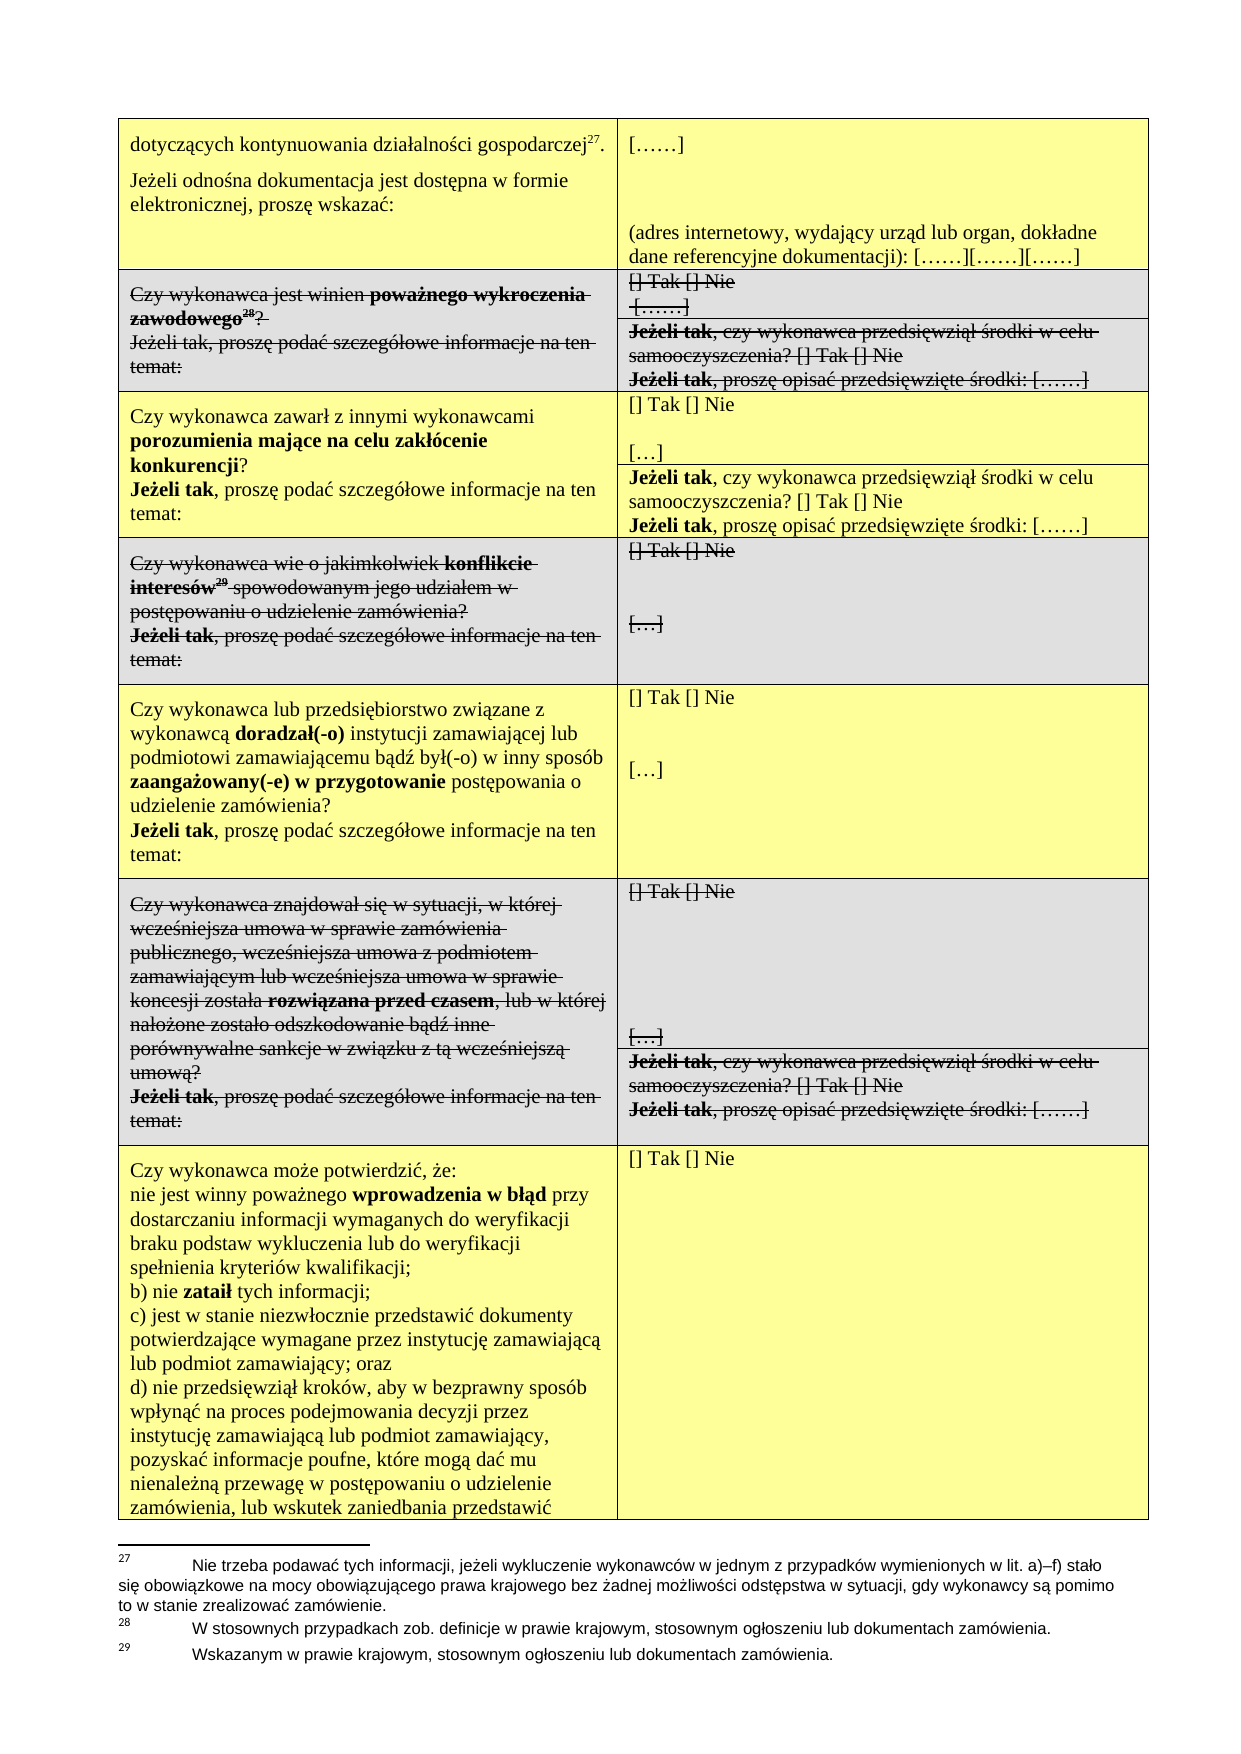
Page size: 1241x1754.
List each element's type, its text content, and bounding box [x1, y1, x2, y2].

table_cell Czy wykonawca znajdował się w sytuacji, w której wcześniejsza umowa w sprawie zamówienia publicznego, wcześniejsza umowa z podmiotem zamawiającym lub wcześniejsza umowa w sprawie koncesji została rozwiązana przed czasem, lub w której nałożone zostało odszkodowanie bądź inne porównywalne sankcje w związku z tą wcześniejszą umową? Jeżeli tak, proszę podać szczegółowe informacje na ten temat: [119, 879, 617, 1145]
table_cell [] Tak [] Nie [……] [618, 270, 1148, 318]
table_cell [] Tak [] Nie […] [618, 392, 1148, 464]
table_cell Jeżeli tak, czy wykonawca przedsięwziął środki w celu samooczyszczenia? [] Tak [] Nie Jeżeli tak, proszę opisać przedsięwzięte środki: [……] [618, 1049, 1148, 1145]
table_cell [] Tak [] Nie [618, 1146, 1148, 1519]
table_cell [119, 1146, 617, 1519]
table_cell Jeżeli tak, czy wykonawca przedsięwziął środki w celu samooczyszczenia? [] Tak [] Nie Jeżeli tak, proszę opisać przedsięwzięte środki: [……] [618, 319, 1148, 391]
table_cell Jeżeli tak, czy wykonawca przedsięwziął środki w celu samooczyszczenia? [] Tak [] Nie Jeżeli tak, proszę opisać przedsięwzięte środki: [……] [618, 465, 1148, 537]
table_cell Czy wykonawca lub przedsiębiorstwo związane z wykonawcą doradzał(-o) instytucji zamawiającej lub podmiotowi zamawiającemu bądź był(-o) w inny sposób zaangażowany(-e) w przygotowanie postępowania o udzielenie zamówienia? Jeżeli tak, proszę podać szczegółowe informacje na ten temat: [119, 685, 617, 878]
table_cell [] Tak [] Nie […] [618, 685, 1148, 878]
table_cell Czy wykonawca zawarł z innymi wykonawcami porozumienia mające na celu zakłócenie konkurencji? Jeżeli tak, proszę podać szczegółowe informacje na ten temat: [119, 392, 617, 537]
table_cell Czy wykonawca wie o jakimkolwiek konflikcie interesów spowodowanym jego udziałem w postępowaniu o udzielenie zamówienia? Jeżeli tak, proszę podać szczegółowe informacje na ten temat: [119, 538, 617, 684]
table_cell [] Tak [] Nie […] [618, 879, 1148, 1048]
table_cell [119, 119, 617, 268]
table_cell Czy wykonawca jest winien poważnego wykroczenia zawodowego? Jeżeli tak, proszę podać szczegółowe informacje na ten temat: [119, 270, 617, 391]
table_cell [618, 119, 1148, 268]
table_cell [] Tak [] Nie […] [618, 538, 1148, 684]
